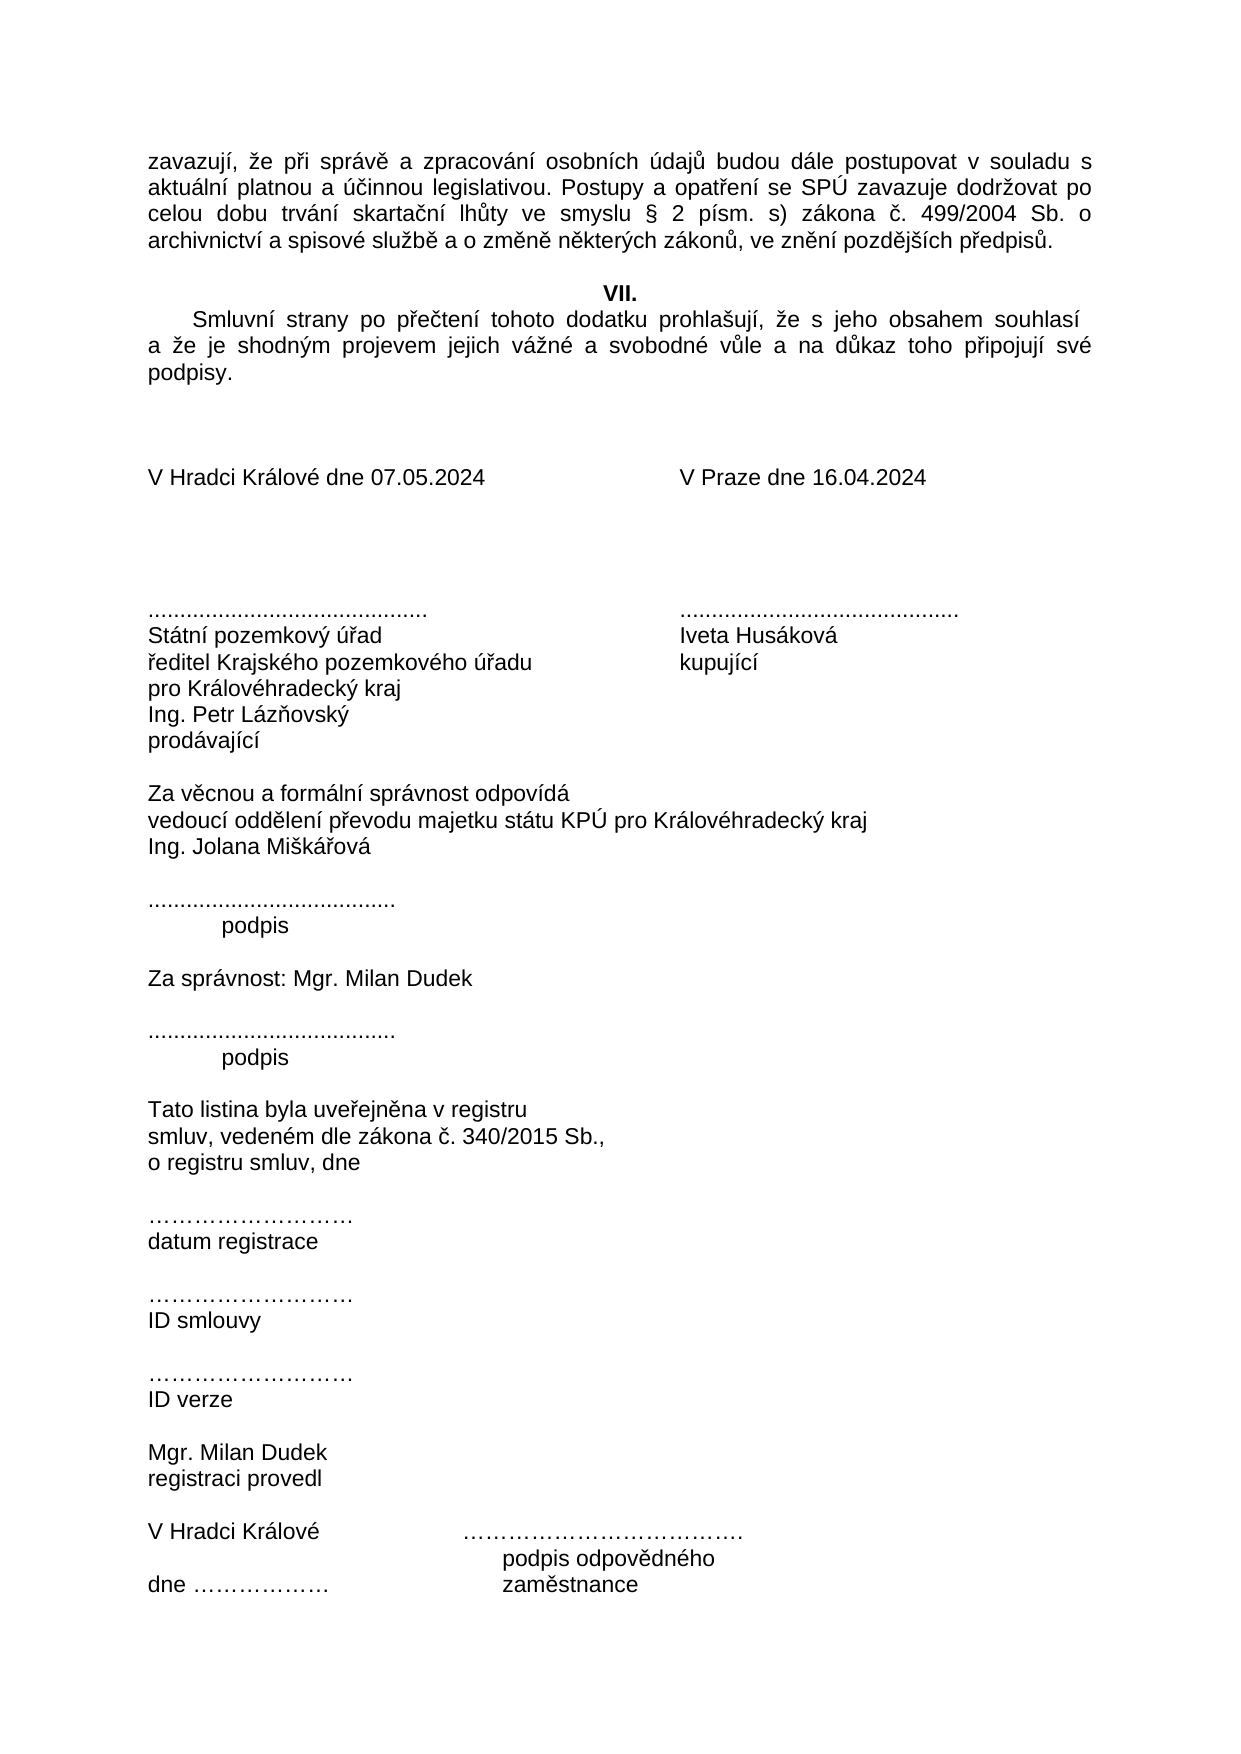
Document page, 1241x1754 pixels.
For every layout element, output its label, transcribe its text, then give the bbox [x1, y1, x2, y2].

text o registru smluv, dne [148, 1149, 1092, 1176]
text ID smlouvy [148, 1307, 1092, 1334]
text vedoucí oddělení převodu majetku státu KPÚ pro Královéhradecký kraj [148, 807, 1092, 833]
text ....................................... [148, 886, 1092, 912]
text ID verze [148, 1386, 1092, 1413]
text datum registrace [148, 1228, 1092, 1254]
text Mgr. Milan Dudek [148, 1439, 1092, 1465]
text VII. [148, 279, 1092, 306]
text ....................................... [148, 1017, 1092, 1044]
text smluv, vedeném dle zákona č. 340/2015 Sb., [148, 1123, 1092, 1149]
text dne ……………… zaměstnance [148, 1571, 1092, 1597]
text V Hradci Králové ………………………………. [148, 1518, 1092, 1544]
text Ing. Petr Lázňovský [148, 701, 1092, 727]
text podpis [148, 1044, 1092, 1070]
text prodávající [148, 727, 1092, 754]
text ……………………… [148, 1281, 1092, 1307]
text registraci provedl [148, 1465, 1092, 1492]
text ……………………… [148, 1202, 1092, 1228]
text V Hradci Králové dne 07.05.2024 V Praze dne 16.04.2024 [148, 464, 1092, 490]
text Ing. Jolana Miškářová [148, 833, 1092, 859]
text ……………………… [148, 1360, 1092, 1386]
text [148, 148, 1092, 253]
text ............................................ ............................................ [148, 596, 1092, 622]
text pro Královéhradecký kraj [148, 675, 1092, 701]
text ředitel Krajského pozemkového úřadu kupující [148, 648, 1092, 675]
text Státní pozemkový úřad Iveta Husáková [148, 622, 1092, 648]
text Tato listina byla uveřejněna v registru [148, 1096, 1092, 1123]
text podpis odpovědného [148, 1544, 1092, 1571]
text Za správnost: Mgr. Milan Dudek [148, 965, 1092, 991]
text podpis [148, 912, 1092, 938]
text Za věcnou a formální správnost odpovídá [148, 780, 1092, 807]
text Smluvní strany po přečtení tohoto dodatku prohlašují, že s jeho obsahem souhlasí a že je shodným projevem jejich vážné a svobodné vůle a na důkaz toho připojují své podpisy. [148, 306, 1092, 385]
